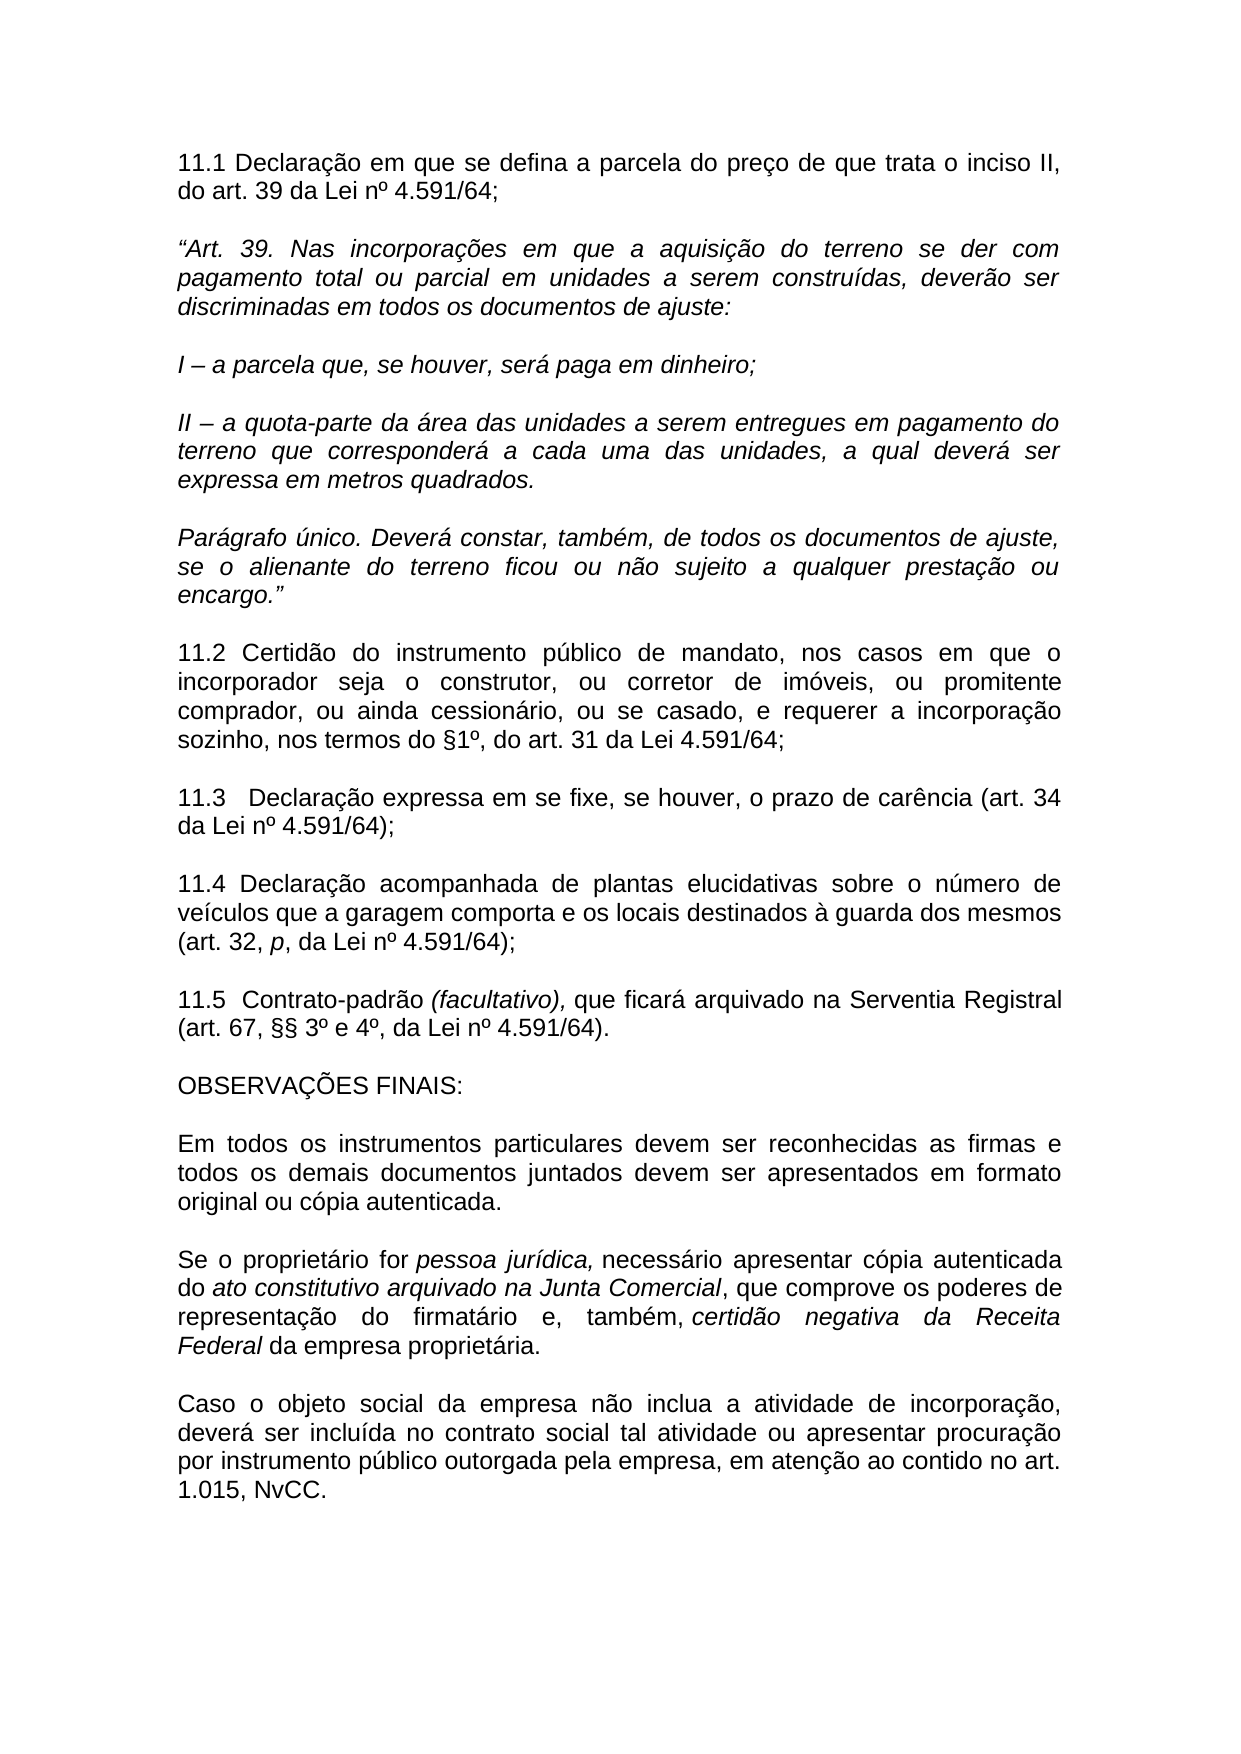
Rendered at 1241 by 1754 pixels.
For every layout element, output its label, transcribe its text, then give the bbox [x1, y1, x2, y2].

text “Art. 39. Nas incorporações em que a aquisição do terreno se der com pagamento total ou parcial em unidades a serem construídas, deverão ser discriminadas em todos os documentos de ajuste: [177, 234, 1063, 321]
text 11.3 Declaração expressa em se fixe, se houver, o prazo de carência (art. 34 da Lei nº 4.591/64); [177, 783, 1063, 840]
text 11.2 Certidão do instrumento público de mandato, nos casos em que o incorporador seja o construtor, ou corretor de imóveis, ou promitente comprador, ou ainda cessionário, ou se casado, e requerer a incorporação sozinho, nos termos do §1º, do art. 31 da Lei 4.591/64; [177, 638, 1063, 753]
text Se o proprietário for pessoa jurídica, necessário apresentar cópia autenticada do ato constitutivo arquivado na Junta Comercial, que comprove os poderes de representação do firmatário e, também, certidão negativa da Receita Federal da empresa proprietária. [177, 1245, 1063, 1360]
text 11.4 Declaração acompanhada de plantas elucidativas sobre o número de veículos que a garagem comporta e os locais destinados à guarda dos mesmos (art. 32, p, da Lei nº 4.591/64); [177, 869, 1063, 956]
text 11.5 Contrato-padrão (facultativo), que ficará arquivado na Serventia Registral (art. 67, §§ 3º e 4º, da Lei nº 4.591/64). [177, 985, 1063, 1042]
text OBSERVAÇÕES FINAIS: [177, 1071, 1063, 1100]
text I – a parcela que, se houver, será paga em dinheiro; [177, 350, 1063, 378]
text II – a quota-parte da área das unidades a serem entregues em pagamento do terreno que corresponderá a cada uma das unidades, a qual deverá ser expressa em metros quadrados. [177, 408, 1063, 494]
text Parágrafo único. Deverá constar, também, de todos os documentos de ajuste, se o alienante do terreno ficou ou não sujeito a qualquer prestação ou encargo.” [177, 523, 1063, 609]
text Em todos os instrumentos particulares devem ser reconhecidas as firmas e todos os demais documentos juntados devem ser apresentados em formato original ou cópia autenticada. [177, 1129, 1063, 1216]
text Caso o objeto social da empresa não inclua a atividade de incorporação, deverá ser incluída no contrato social tal atividade ou apresentar procuração por instrumento público outorgada pela empresa, em atenção ao contido no art. 1.015, NvCC. [177, 1389, 1063, 1504]
text 11.1 Declaração em que se defina a parcela do preço de que trata o inciso II, do art. 39 da Lei nº 4.591/64; [177, 148, 1063, 205]
